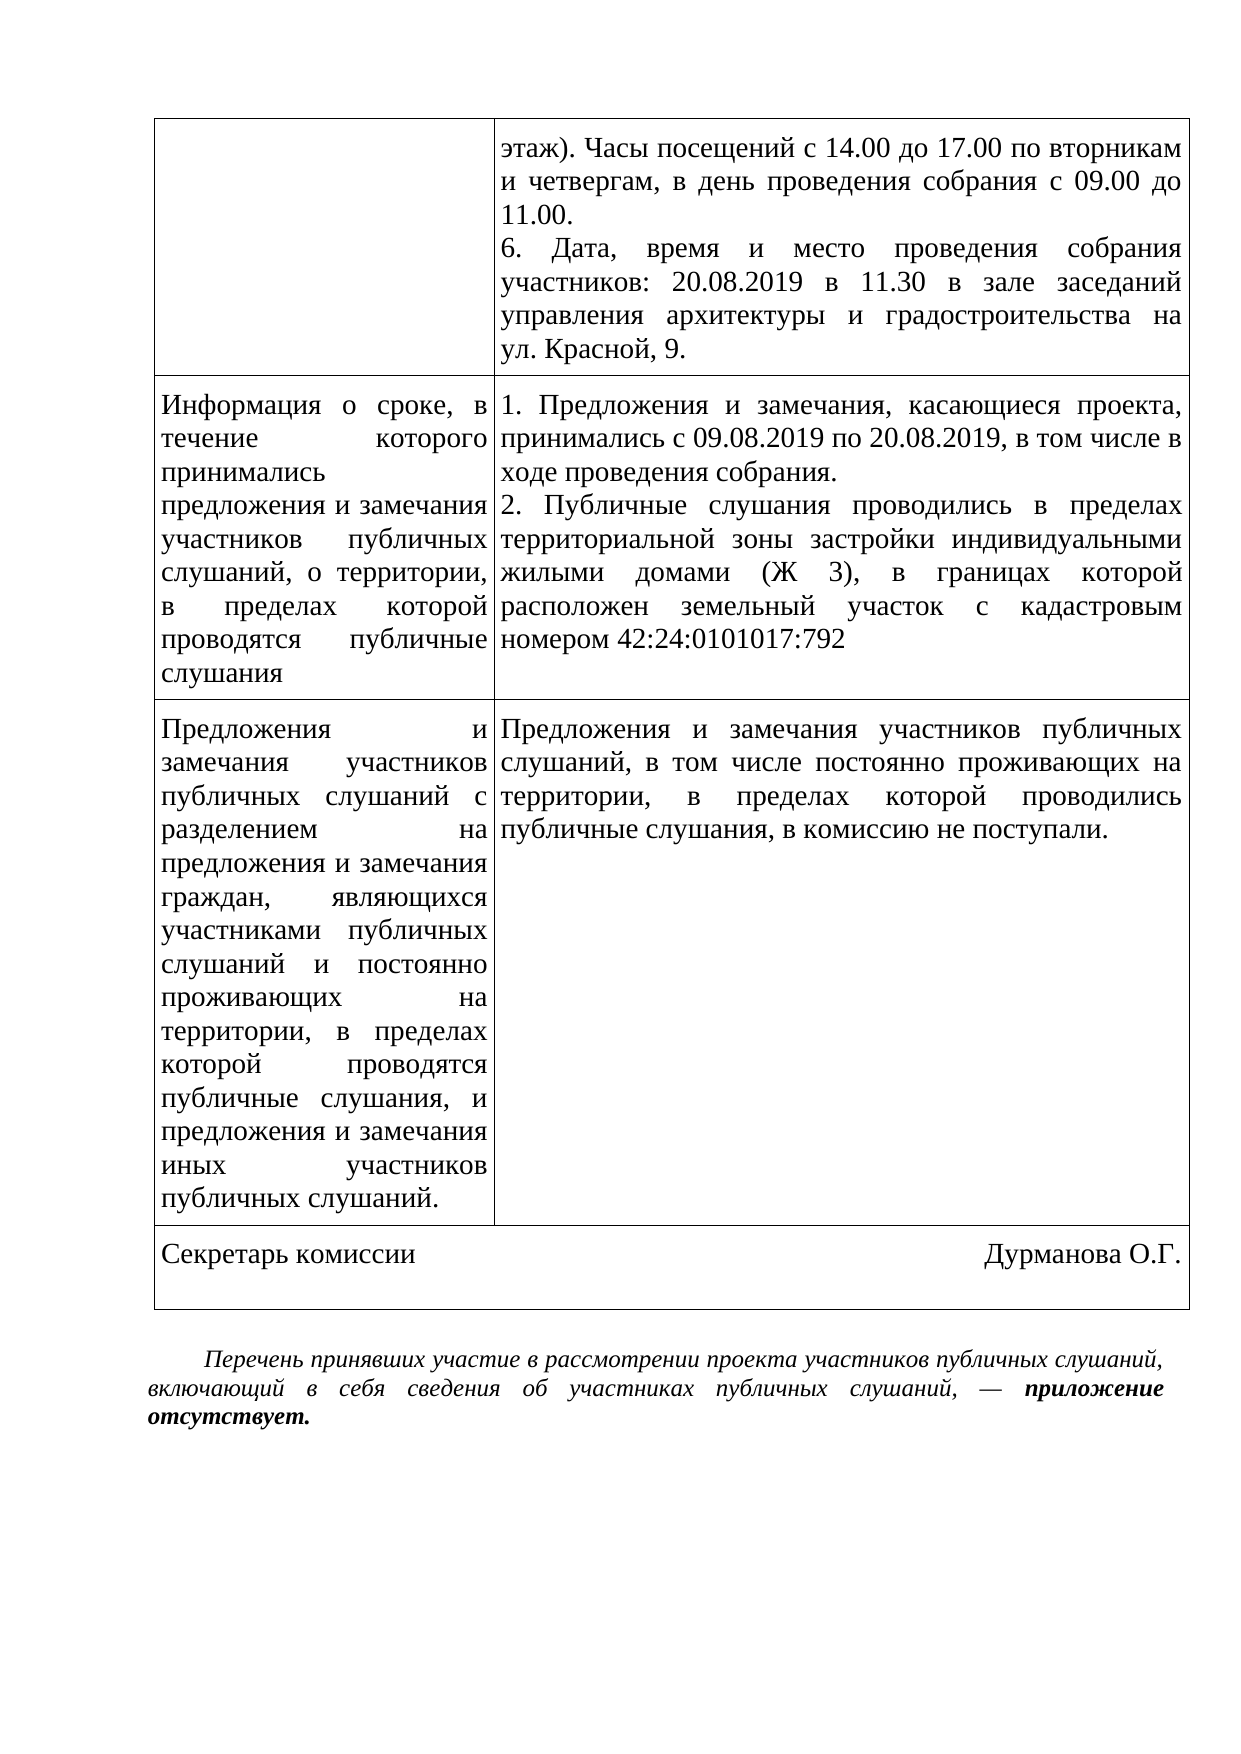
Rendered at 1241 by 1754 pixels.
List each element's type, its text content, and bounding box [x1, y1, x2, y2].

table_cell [155, 119, 494, 375]
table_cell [495, 119, 1189, 375]
table_cell Предложения и замечания участников публичных слушаний с разделением на предложения и замечания граждан, являющихся участниками публичных слушаний и постоянно проживающих на территории, в пределах которой проводятся публичные слушания, и предложения и замечания иных участников публичных слушаний. [155, 700, 494, 1225]
table_cell Предложения и замечания участников публичных слушаний, в том числе постоянно проживающих на территории, в пределах которой проводились публичные слушания, в комиссию не поступали. [495, 700, 1189, 1225]
table_cell Информация о сроке, в течение которого принимались предложения и замечания участников публичных слушаний, о территории, в пределах которой проводятся публичные слушания [155, 376, 494, 699]
table_cell Секретарь комиссии Дурманова О.Г. [155, 1226, 1189, 1309]
text Перечень принявших участие в рассмотрении проекта участников публичных слушаний, включающий в себя сведения об участниках публичных слушаний, — приложение отсутствует. [148, 1344, 1166, 1430]
table_cell 1. Предложения и замечания, касающиеся проекта, принимались с 09.08.2019 по 20.08.2019, в том числе в ходе проведения собрания. 2. Публичные слушания проводились в пределах территориальной зоны застройки индивидуальными жилыми домами (Ж 3), в границах которой расположен земельный участок с кадастровым номером 42:24:0101017:792 [495, 376, 1189, 699]
